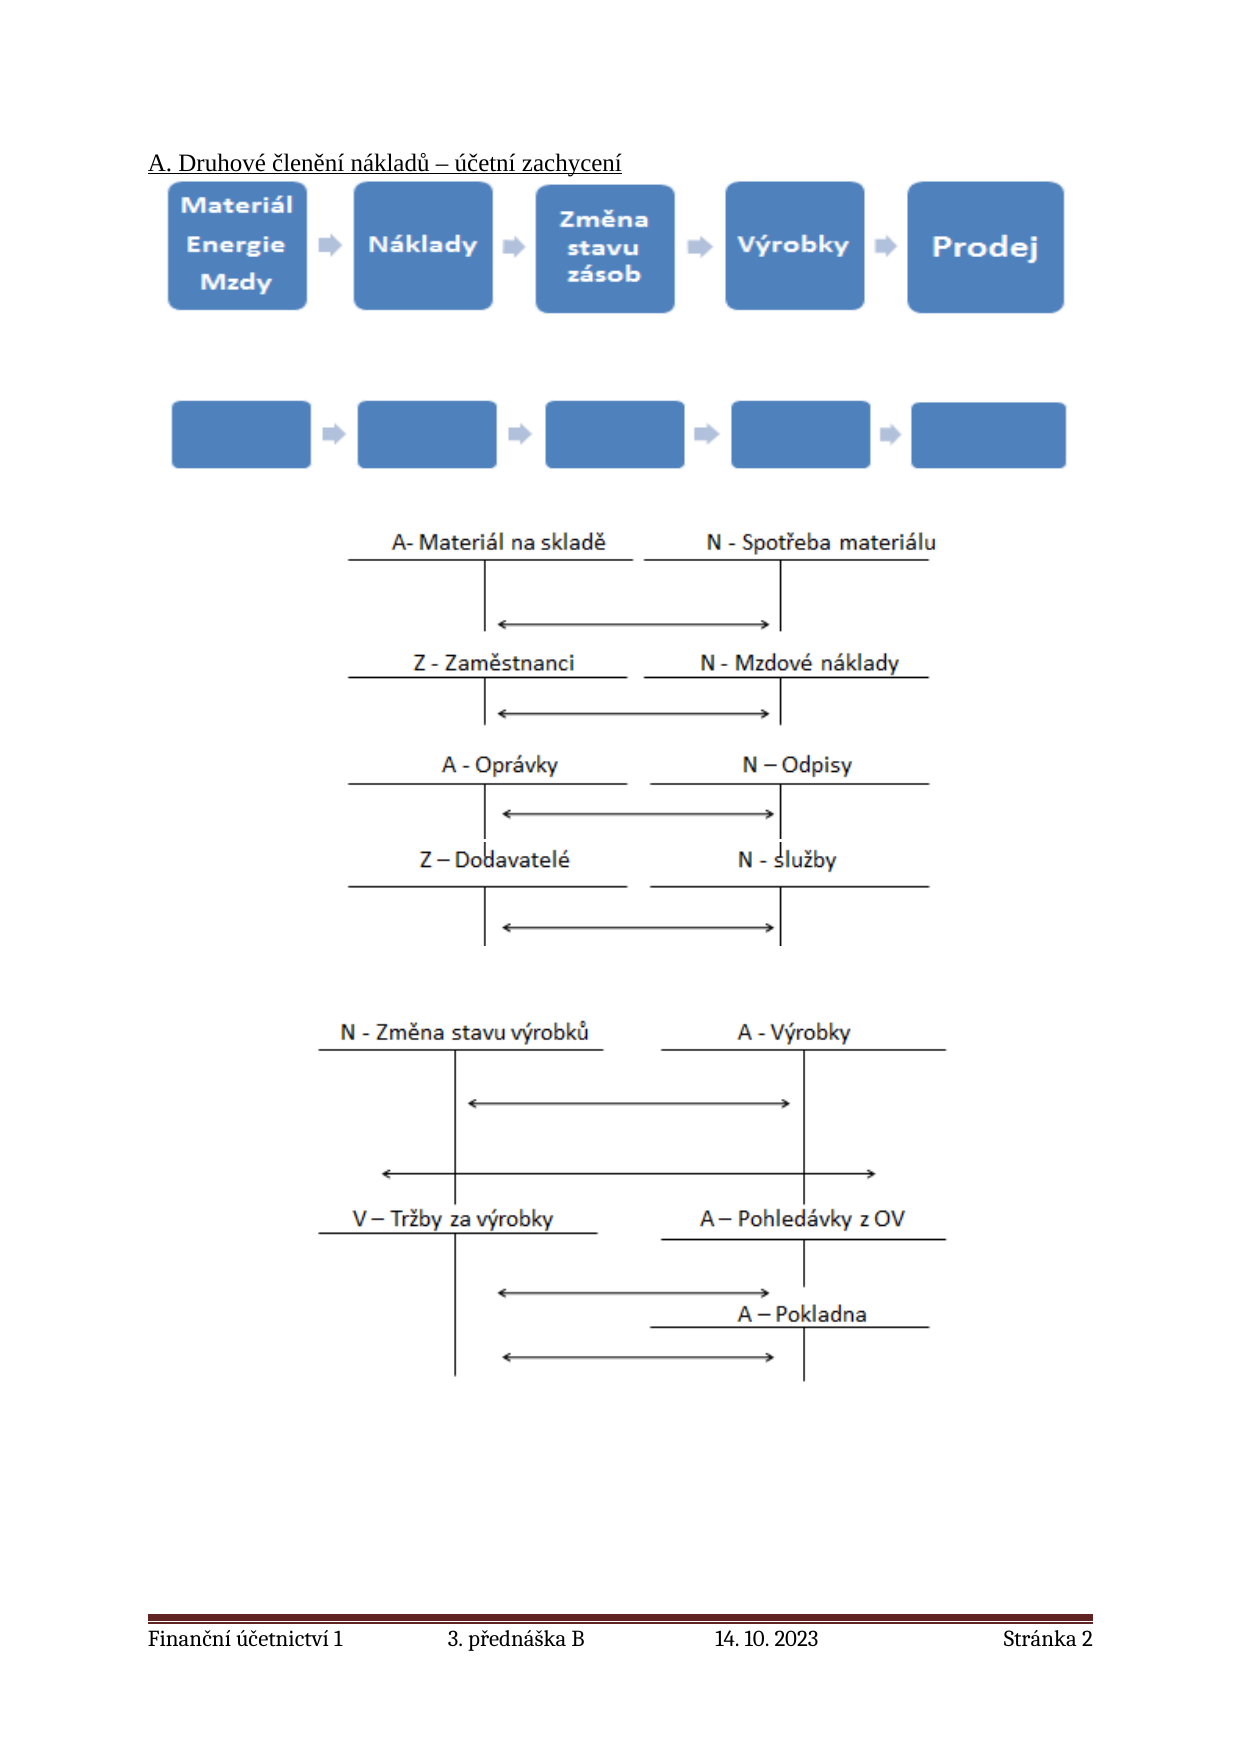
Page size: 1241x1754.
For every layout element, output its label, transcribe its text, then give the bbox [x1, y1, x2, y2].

picture [245, 510, 995, 839]
picture [147, 180, 1085, 473]
text A. Druhové členění nákladů – účetní zachycení [148, 148, 1093, 176]
picture [245, 1015, 995, 1386]
picture [245, 842, 995, 946]
